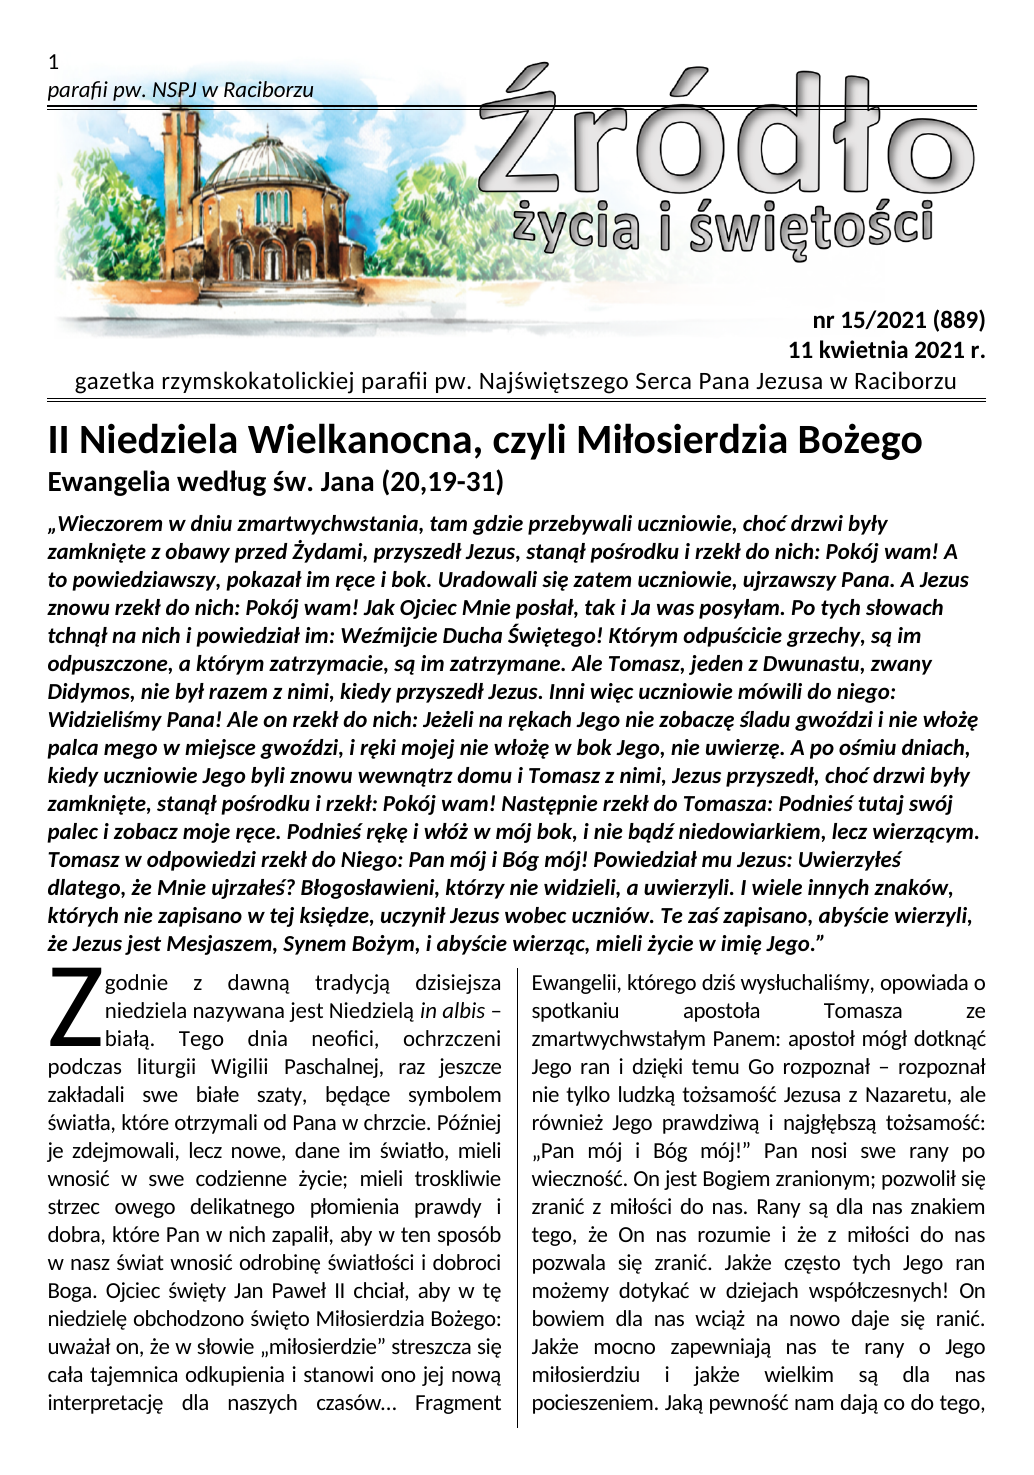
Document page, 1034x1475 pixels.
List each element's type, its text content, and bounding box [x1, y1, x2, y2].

text gazetka rzymskokatolickiej parafii pw. Najświętszego Serca Pana Jezusa w Raciborzu [47, 365, 986, 398]
text Ewangelia według św. Jana (20,19-31) [47, 463, 986, 499]
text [47, 968, 502, 1416]
picture [44, 47, 987, 356]
text II Niedziela Wielkanocna, czyli Miłosierdzia Bożego [47, 413, 986, 463]
text nr 15/2021 (889) [47, 304, 986, 334]
text „Wieczorem w dniu zmartwychwstania, tam gdzie przebywali uczniowie, choć drzwi były zamknięte z obawy przed Żydami, przyszedł Jezus, stanął pośrodku i rzekł do nich: Pokój wam! A to powiedziawszy, pokazał im ręce i bok. Uradowali się zatem uczniowie, ujrzawszy Pana. A Jezus znowu rzekł do nich: Pokój wam! Jak Ojciec Mnie posłał, tak i Ja was posyłam. Po tych słowach tchnął na nich i powiedział im: Weźmijcie Ducha Świętego! Którym odpuścicie grzechy, są im odpuszczone, a którym zatrzymacie, są im zatrzymane. Ale Tomasz, jeden z Dwunastu, zwany Didymos, nie był razem z nimi, kiedy przyszedł Jezus. Inni więc uczniowie mówili do niego: Widzieliśmy Pana! Ale on rzekł do nich: Jeżeli na rękach Jego nie zobaczę śladu gwoździ i nie włożę palca mego w miejsce gwoździ, i ręki mojej nie włożę w bok Jego, nie uwierzę. A po ośmiu dniach, kiedy uczniowie Jego byli znowu wewnątrz domu i Tomasz z nimi, Jezus przyszedł, choć drzwi były zamknięte, stanął pośrodku i rzekł: Pokój wam! Następnie rzekł do Tomasza: Podnieś tutaj swój palec i zobacz moje ręce. Podnieś rękę i włóż w mój bok, i nie bądź niedowiarkiem, lecz wierzącym. Tomasz w odpowiedzi rzekł do Niego: Pan mój i Bóg mój! Powiedział mu Jezus: Uwierzyłeś dlatego, że Mnie ujrzałeś? Błogosławieni, którzy nie widzieli, a uwierzyli. I wiele innych znaków, których nie zapisano w tej księdze, uczynił Jezus wobec uczniów. Te zaś zapisano, abyście wierzyli, że Jezus jest Mesjaszem, Synem Bożym, i abyście wierząc, mieli życie w imię Jego.” [47, 509, 986, 958]
text 11 kwietnia 2021 r. [47, 334, 986, 365]
